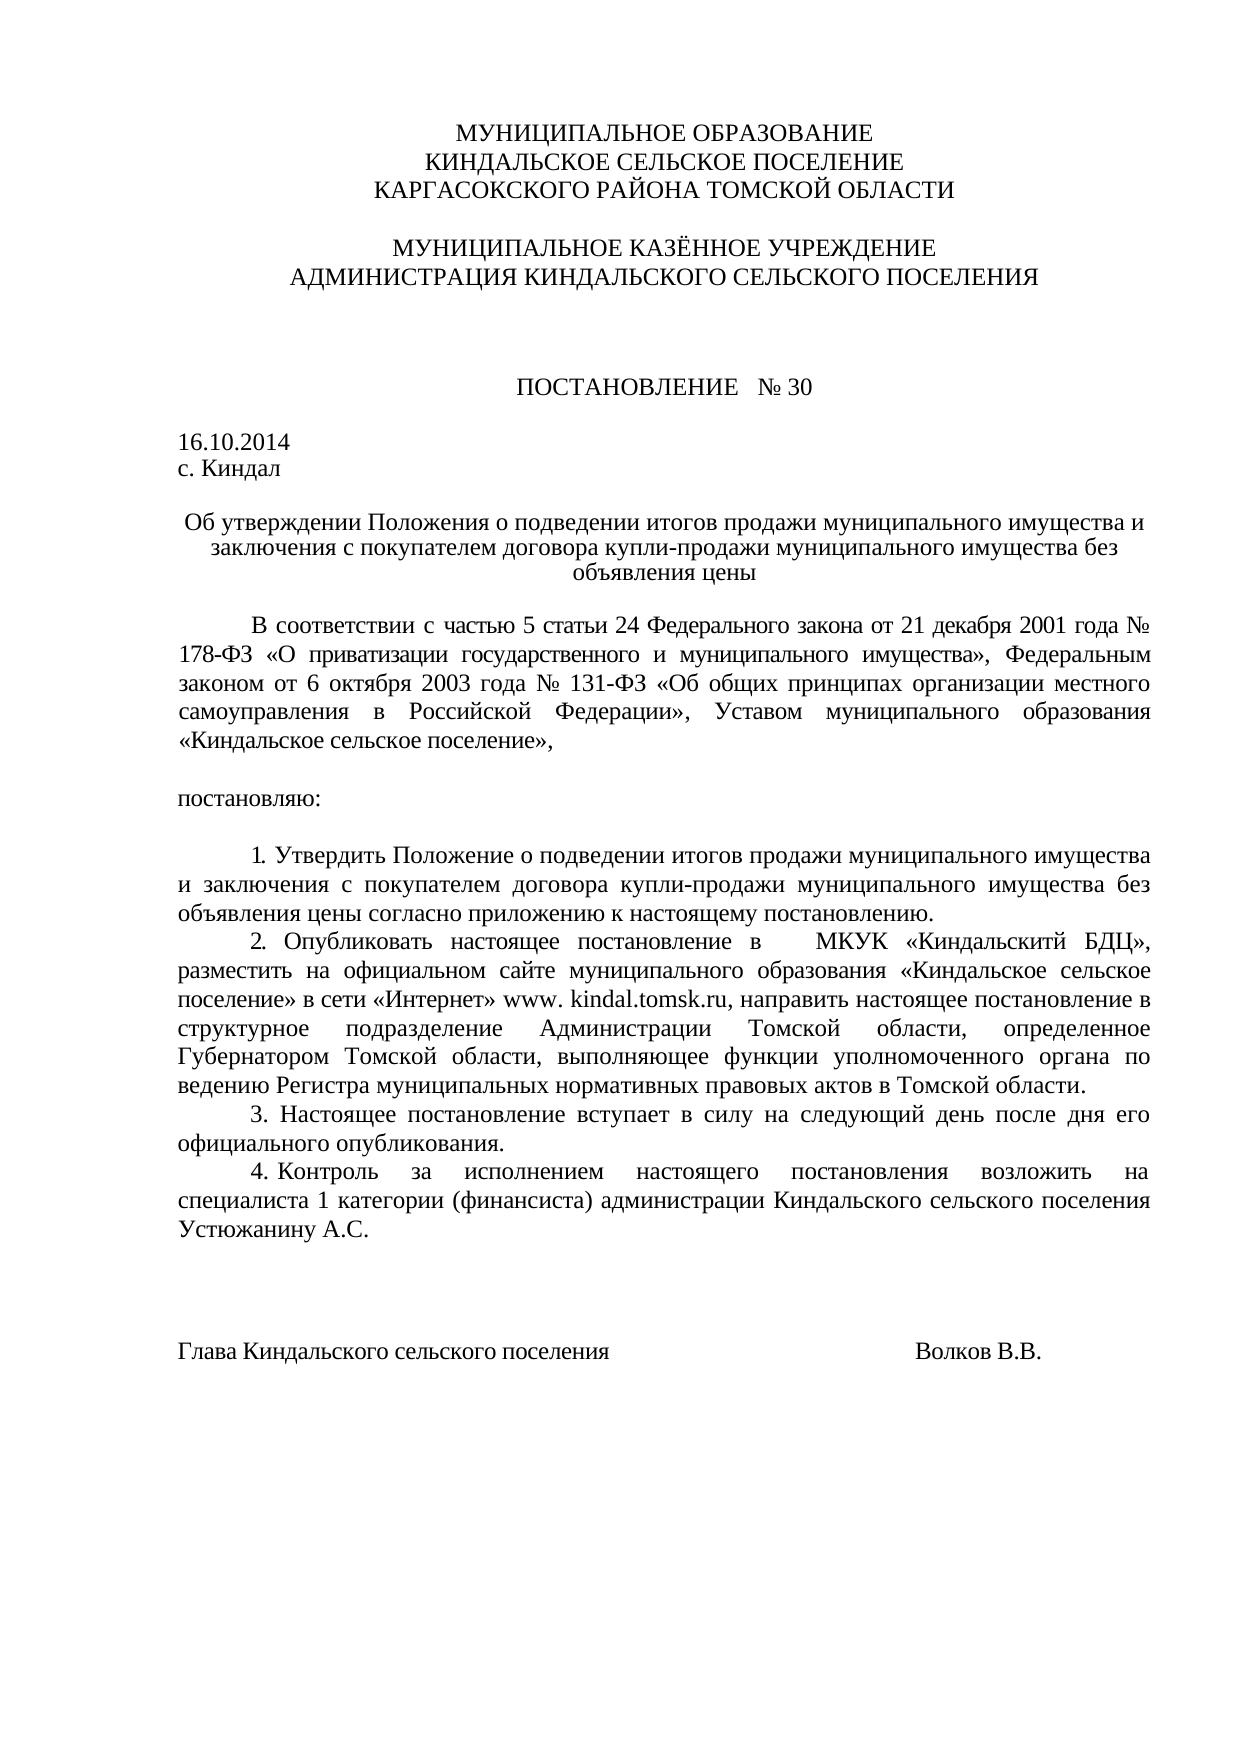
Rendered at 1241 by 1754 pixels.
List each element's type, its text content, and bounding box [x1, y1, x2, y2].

text МУНИЦИПАЛЬНОЕ КАЗЁННОЕ УЧРЕЖДЕНИЕ [177, 233, 1152, 262]
text 2. Опубликовать настоящее постановление в МКУК «Киндальскитй БДЦ», разместить на официальном сайте муниципального образования «Киндальское сельское поселение» в сети «Интернет» www. kindal.tomsk.ru, направить настоящее постановление в структурное подразделение Администрации Томской области, определенное Губернатором Томской области, выполняющее функции уполномоченного органа по ведению Регистра муниципальных нормативных правовых актов в Томской области. [177, 926, 1152, 1099]
text 16.10.2014 [177, 430, 1152, 456]
text Глава Киндальского сельского поселения Волков В.В. [177, 1336, 1152, 1365]
text постановляю: [177, 783, 1151, 811]
text МУНИЦИПАЛЬНОЕ ОБРАЗОВАНИЕ [177, 118, 1152, 147]
text ПОСТАНОВЛЕНИЕ № 30 [177, 372, 1152, 401]
text 3. Настоящее постановление вступает в силу на следующий день после дня его официального опубликования. [177, 1099, 1152, 1156]
text КИНДАЛЬСКОЕ СЕЛЬСКОЕ ПОСЕЛЕНИЕ [177, 147, 1152, 176]
text с. Киндал [177, 456, 1152, 481]
text В соответствии с частью 5 статьи 24 Федерального закона от 21 декабря 2001 года № 178-ФЗ «О приватизации государственного и муниципального имущества», Федеральным законом от 6 октября 2003 года № 131-ФЗ «Об общих принципах организации местного самоуправления в Российской Федерации», Уставом муниципального образования «Киндальское сельское поселение», [178, 610, 1151, 754]
text КАРГАСОКСКОГО РАЙОНА ТОМСКОЙ ОБЛАСТИ [177, 176, 1152, 204]
text АДМИНИСТРАЦИЯ КИНДАЛЬСКОГО СЕЛЬСКОГО ПОСЕЛЕНИЯ [177, 262, 1152, 291]
text 4. Контроль за исполнением настоящего постановления возложить на специалиста 1 категории (финансиста) администрации Киндальского сельского поселения Устюжанину А.С. [178, 1156, 1152, 1243]
text Об утверждении Положения о подведении итогов продажи муниципального имущества и заключения с покупателем договора купли-продажи муниципального имущества без объявления цены [177, 510, 1152, 585]
text 1. Утвердить Положение о подведении итогов продажи муниципального имущества и заключения с покупателем договора купли-продажи муниципального имущества без объявления цены согласно приложению к настоящему постановлению. [178, 840, 1152, 926]
